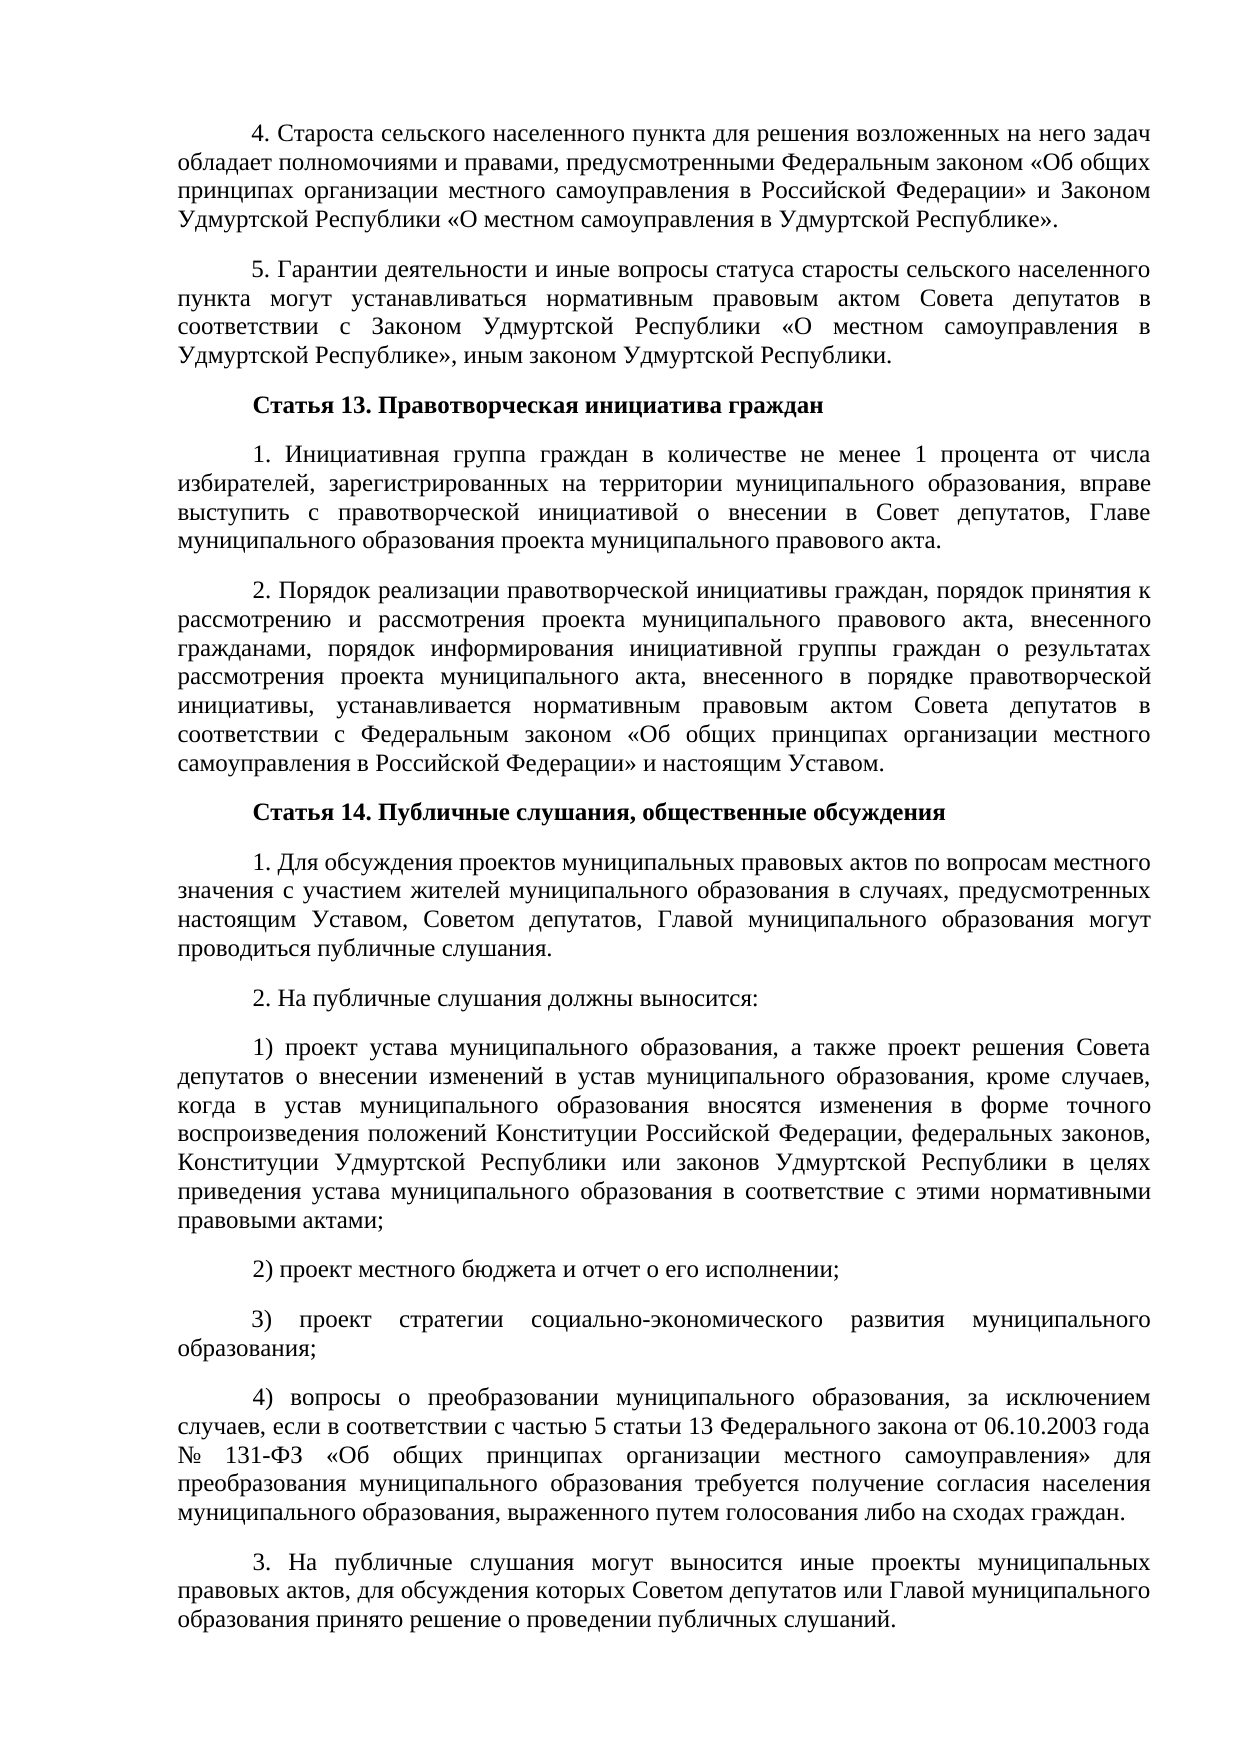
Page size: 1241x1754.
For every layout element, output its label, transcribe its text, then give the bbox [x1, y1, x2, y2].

text 2. Порядок реализации правотворческой инициативы граждан, порядок принятия к рассмотрению и рассмотрения проекта муниципального правового акта, внесенного гражданами, порядок информирования инициативной группы граждан о результатах рассмотрения проекта муниципального акта, внесенного в порядке правотворческой инициативы, устанавливается нормативным правовым актом Совета депутатов в соответствии с Федеральным законом «Об общих принципах организации местного самоуправления в Российской Федерации» и настоящим Уставом. [177, 575, 1152, 776]
text 1. Инициативная группа граждан в количестве не менее 1 процента от числа избирателей, зарегистрированных на территории муниципального образования, вправе выступить с правотворческой инициативой о внесении в Совет депутатов, Главе муниципального образования проекта муниципального правового акта. [177, 439, 1152, 554]
text 5. Гарантии деятельности и иные вопросы статуса старосты сельского населенного пункта могут устанавливаться нормативным правовым актом Совета депутатов в соответствии с Законом Удмуртской Республики «О местном самоуправления в Удмуртской Республике», иным законом Удмуртской Республики. [177, 254, 1152, 369]
text 4. Староста сельского населенного пункта для решения возложенных на него задач обладает полномочиями и правами, предусмотренными Федеральным законом «Об общих принципах организации местного самоуправления в Российской Федерации» и Законом Удмуртской Республики «О местном самоуправления в Удмуртской Республике». [177, 118, 1152, 233]
text 3) проект стратегии социально-экономического развития муниципального образования; [177, 1304, 1152, 1361]
text 2) проект местного бюджета и отчет о его исполнении; [177, 1254, 1152, 1283]
text Статья 13. Правотворческая инициатива граждан [177, 390, 1152, 418]
text 1) проект устава муниципального образования, а также проект решения Совета депутатов о внесении изменений в устав муниципального образования, кроме случаев, когда в устав муниципального образования вносятся изменения в форме точного воспроизведения положений Конституции Российской Федерации, федеральных законов, Конституции Удмуртской Республики или законов Удмуртской Республики в целях приведения устава муниципального образования в соответствие с этими нормативными правовыми актами; [177, 1032, 1152, 1233]
text 1. Для обсуждения проектов муниципальных правовых актов по вопросам местного значения с участием жителей муниципального образования в случаях, предусмотренных настоящим Уставом, Советом депутатов, Главой муниципального образования могут проводиться публичные слушания. [177, 847, 1152, 962]
text Статья 14. Публичные слушания, общественные обсуждения [177, 797, 1152, 826]
text 2. На публичные слушания должны выносится: [177, 983, 1152, 1011]
text 3. На публичные слушания могут выносится иные проекты муниципальных правовых актов, для обсуждения которых Советом депутатов или Главой муниципального образования принято решение о проведении публичных слушаний. [177, 1547, 1152, 1633]
text 4) вопросы о преобразовании муниципального образования, за исключением случаев, если в соответствии с частью 5 статьи 13 Федерального закона от 06.10.2003 года № 131-ФЗ «Об общих принципах организации местного самоуправления» для преобразования муниципального образования требуется получение согласия населения муниципального образования, выраженного путем голосования либо на сходах граждан. [177, 1382, 1152, 1526]
